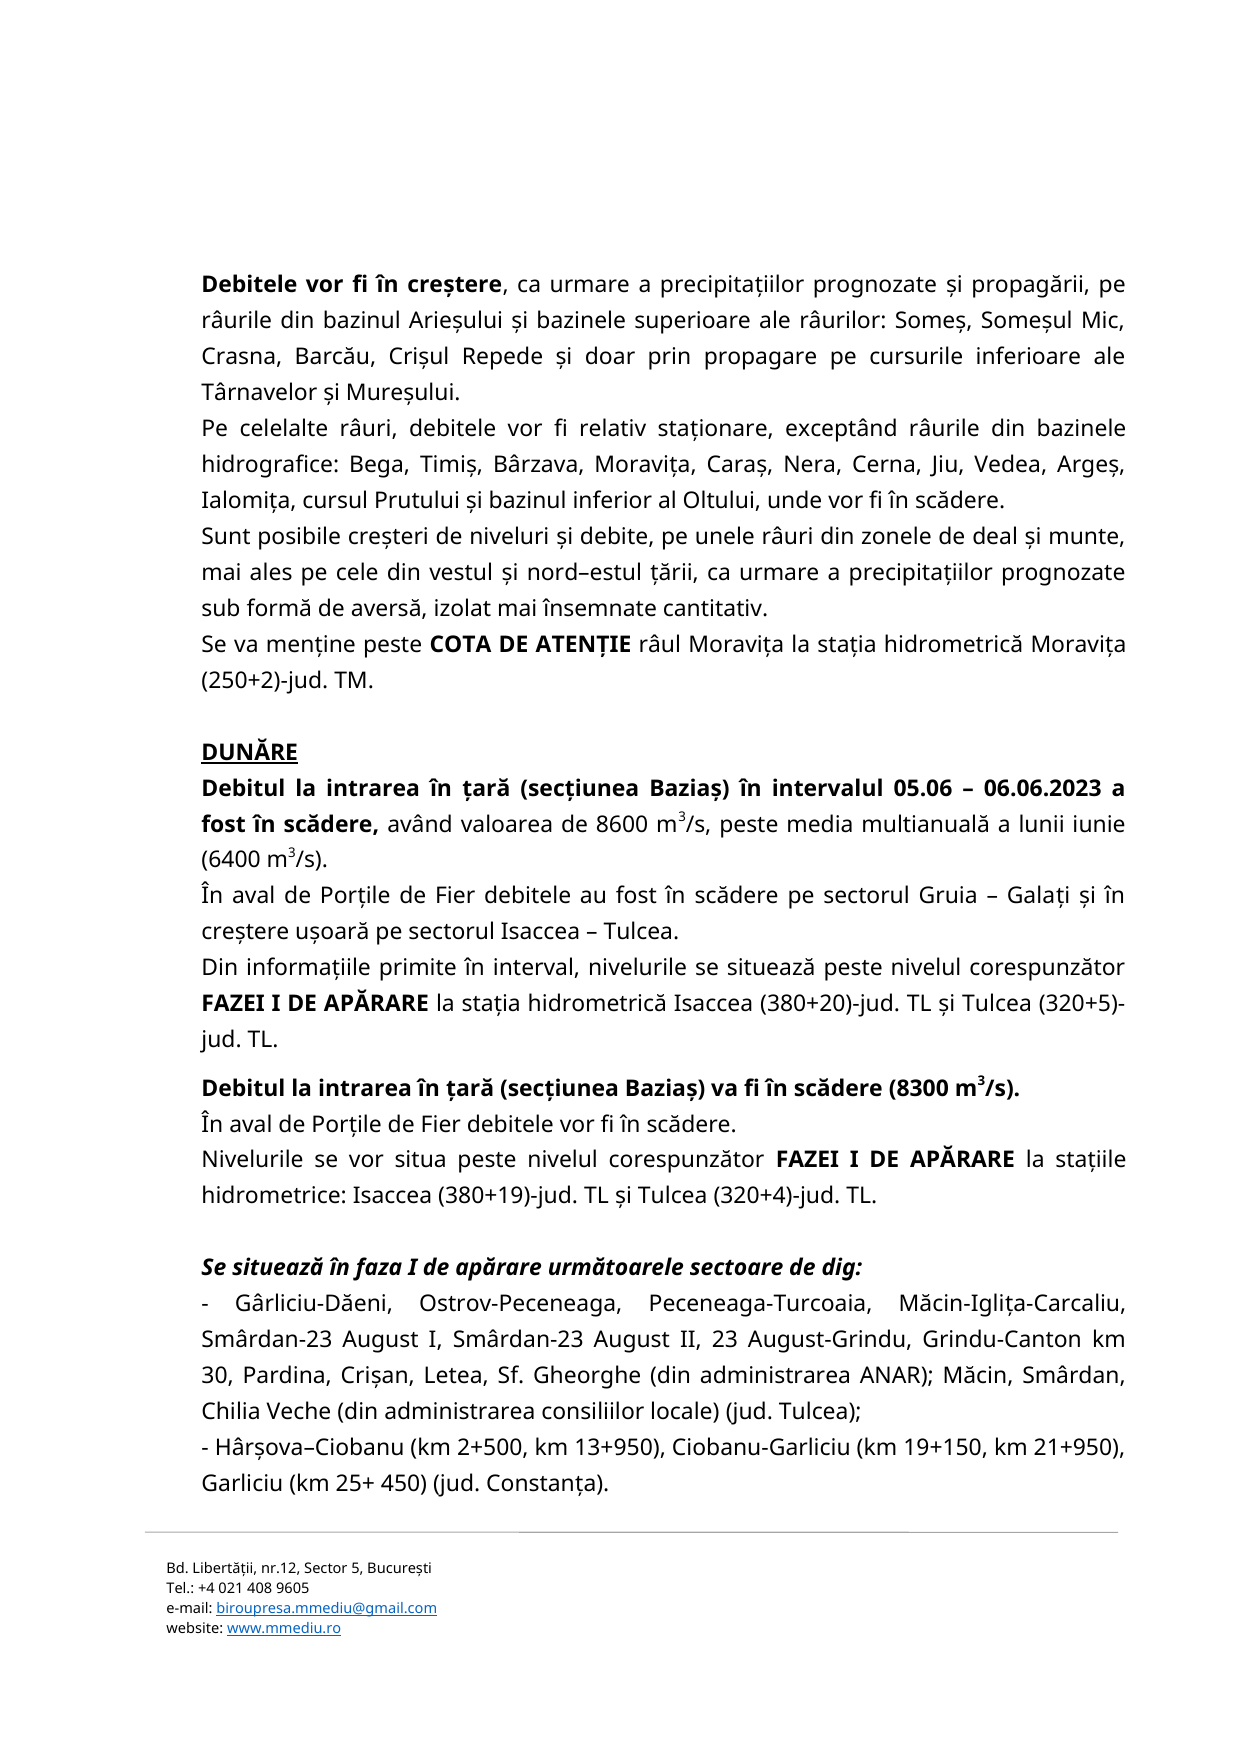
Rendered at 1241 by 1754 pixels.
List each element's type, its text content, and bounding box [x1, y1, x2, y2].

text Nivelurile se vor situa peste nivelul corespunzător FAZEI I DE APĂRARE la stațiile hidrometrice: Isaccea (380+19)-jud. TL și Tulcea (320+4)-jud. TL. [201, 1143, 1126, 1211]
text Sunt posibile creșteri de niveluri și debite, pe unele râuri din zonele de deal şi munte, mai ales pe cele din vestul și nord–estul țării, ca urmare a precipitațiilor prognozate sub formă de aversă, izolat mai însemnate cantitativ. [201, 520, 1126, 623]
text DUNĂRE [201, 736, 1126, 767]
text Se va menține peste COTA DE ATENȚIE râul Moravița la stația hidrometrică Moravița (250+2)-jud. TM. [201, 628, 1126, 695]
text Debitul la intrarea în țară (secțiunea Baziaș) în intervalul 05.06 – 06.06.2023 a fost în scădere, având valoarea de 8600 m3/s, peste media multianuală a lunii iunie (6400 m3/s). [201, 772, 1126, 875]
text Debitul la intrarea în țară (secțiunea Baziaș) va fi în scădere (8300 m3/s). [201, 1072, 1126, 1103]
text - Gârliciu-Dăeni, Ostrov-Peceneaga, Peceneaga-Turcoaia, Măcin-Iglița-Carcaliu, Smârdan-23 August I, Smârdan-23 August II, 23 August-Grindu, Grindu-Canton km 30, Pardina, Crișan, Letea, Sf. Gheorghe (din administrarea ANAR); Măcin, Smârdan, Chilia Veche (din administrarea consiliilor locale) (jud. Tulcea); [201, 1287, 1126, 1426]
text Se situează în faza I de apărare următoarele sectoare de dig: [201, 1251, 1126, 1282]
text Pe celelalte râuri, debitele vor fi relativ staționare, exceptând râurile din bazinele hidrografice: Bega, Timiş, Bârzava, Moravița, Caraş, Nera, Cerna, Jiu, Vedea, Argeş, Ialomița, cursul Prutului şi bazinul inferior al Oltului, unde vor fi în scădere. [201, 412, 1126, 515]
text În aval de Porțile de Fier debitele vor fi în scădere. [201, 1107, 1126, 1139]
text În aval de Porțile de Fier debitele au fost în scădere pe sectorul Gruia – Galați și în creștere ușoară pe sectorul Isaccea – Tulcea. [201, 879, 1126, 947]
text Debitele vor fi în creștere, ca urmare a precipitațiilor prognozate și propagării, pe râurile din bazinul Arieşului şi bazinele superioare ale râurilor: Someş, Someşul Mic, Crasna, Barcău, Crişul Repede şi doar prin propagare pe cursurile inferioare ale Târnavelor şi Mureşului. [201, 268, 1126, 407]
text - Hârșova–Ciobanu (km 2+500, km 13+950), Ciobanu-Garliciu (km 19+150, km 21+950), Garliciu (km 25+ 450) (jud. Constanța). [201, 1431, 1126, 1498]
text Din informațiile primite în interval, nivelurile se situează peste nivelul corespunzător FAZEI I DE APĂRARE la stația hidrometrică Isaccea (380+20)-jud. TL şi Tulcea (320+5)-jud. TL. [201, 951, 1126, 1054]
